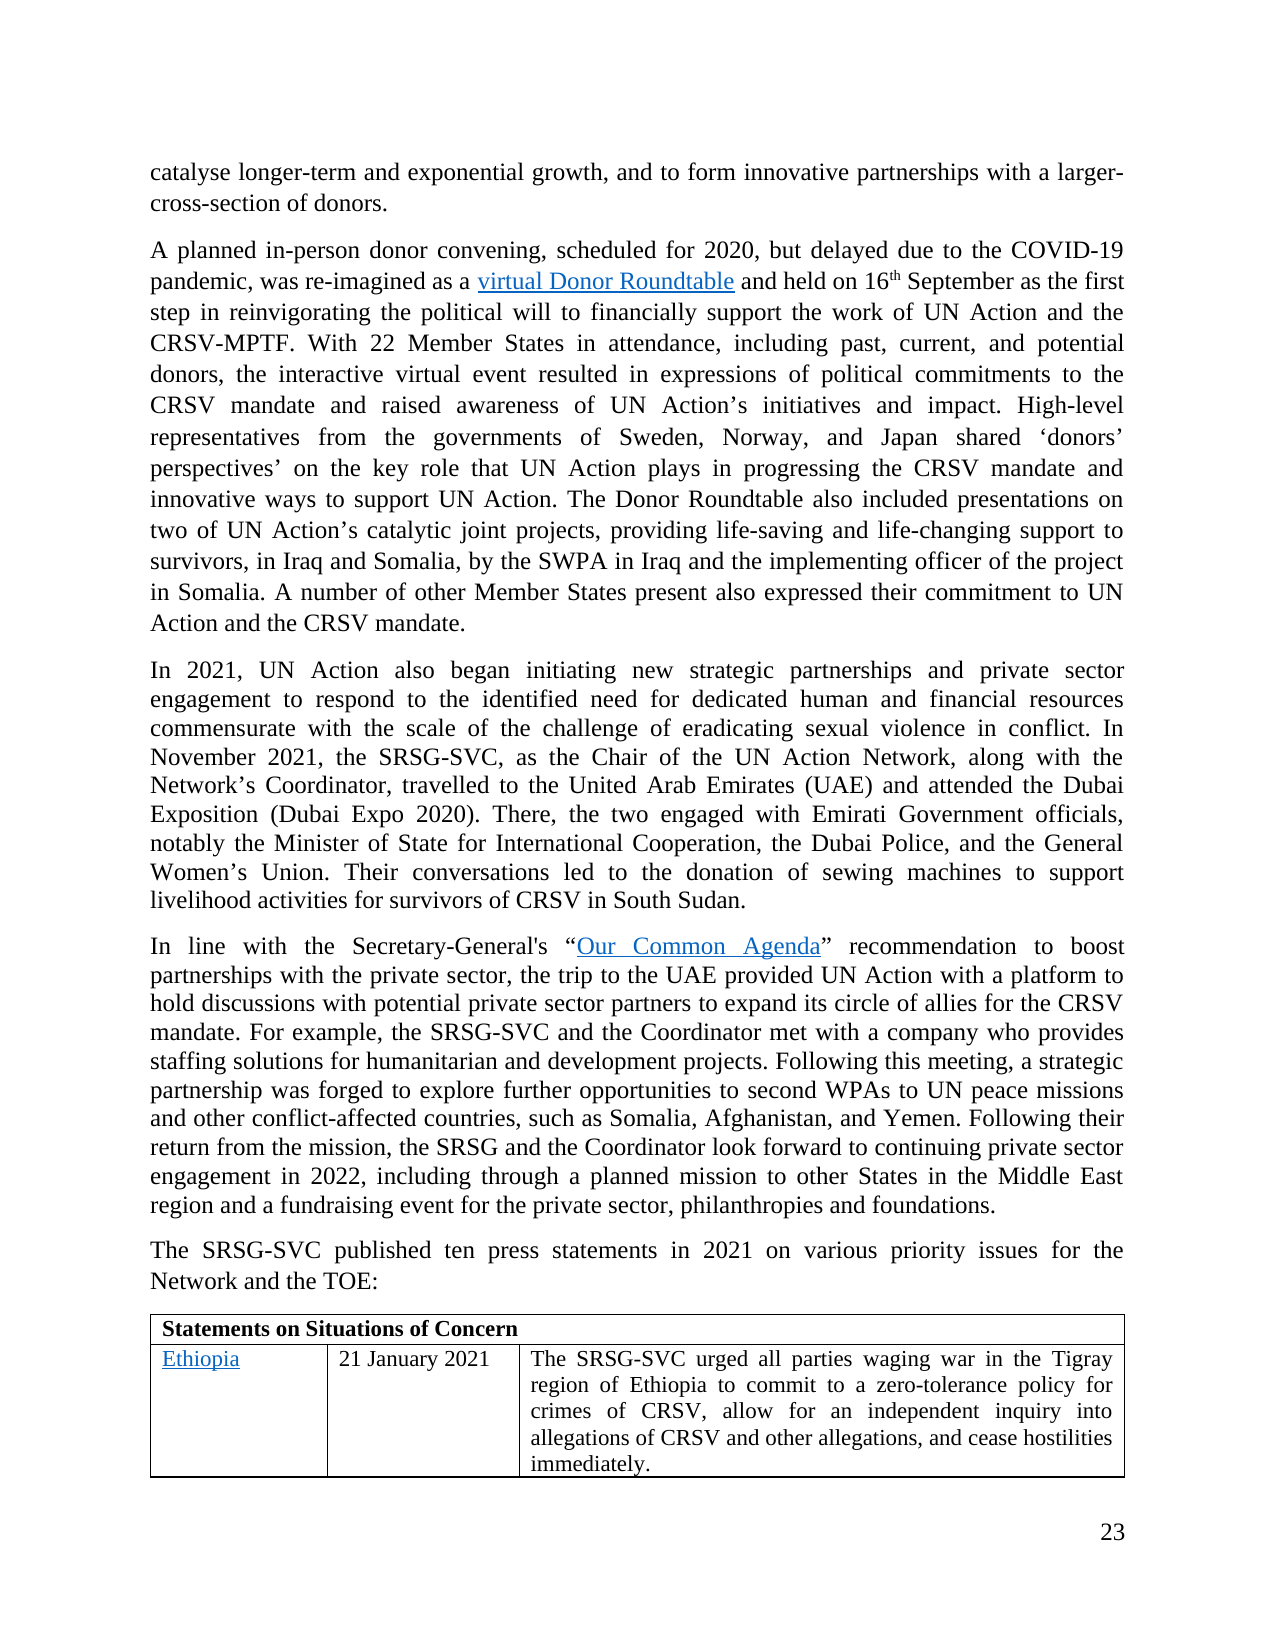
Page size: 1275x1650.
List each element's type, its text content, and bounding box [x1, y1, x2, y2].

table_header Statements on Situations of Concern [151, 1315, 1124, 1343]
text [150, 157, 1125, 216]
table_cell Ethiopia [151, 1345, 327, 1476]
text In 2021, UN Action also began initiating new strategic partnerships and private sector engagement to respond to the identified need for dedicated human and financial resources commensurate with the scale of the challenge of eradicating sexual violence in conflict. In November 2021, the SRSG-SVC, as the Chair of the UN Action Network, along with the Network’s Coordinator, travelled to the United Arab Emirates (UAE) and attended the Dubai Exposition (Dubai Expo 2020). There, the two engaged with Emirati Government officials, notably the Minister of State for International Cooperation, the Dubai Police, and the General Women’s Union. Their conversations led to the donation of sewing machines to support livelihood activities for survivors of CRSV in South Sudan. [150, 656, 1125, 914]
table_cell 21 January 2021 [328, 1345, 519, 1476]
table_cell The SRSG-SVC urged all parties waging war in the Tigray region of Ethiopia to commit to a zero-tolerance policy for crimes of CRSV, allow for an independent inquiry into allegations of CRSV and other allegations, and cease hostilities immediately. [520, 1345, 1124, 1476]
text In line with the Secretary-General's “Our Common Agenda” recommendation to boost partnerships with the private sector, the trip to the UAE provided UN Action with a platform to hold discussions with potential private sector partners to expand its circle of allies for the CRSV mandate. For example, the SRSG-SVC and the Coordinator met with a company who provides staffing solutions for humanitarian and development projects. Following this meeting, a strategic partnership was forged to explore further opportunities to second WPAs to UN peace missions and other conflict-affected countries, such as Somalia, Afghanistan, and Yemen. Following their return from the mission, the SRSG and the Coordinator look forward to continuing private sector engagement in 2022, including through a planned mission to other States in the Middle East region and a fundraising event for the private sector, philanthropies and foundations. [150, 931, 1125, 1218]
text The SRSG-SVC published ten press statements in 2021 on various priority issues for the Network and the TOE: [150, 1235, 1125, 1295]
text A planned in-person donor convening, scheduled for 2020, but delayed due to the COVID-19 pandemic, was re-imagined as a virtual Donor Roundtable and held on 16th September as the first step in reinvigorating the political will to financially support the work of UN Action and the CRSV-MPTF. With 22 Member States in attendance, including past, current, and potential donors, the interactive virtual event resulted in expressions of political commitments to the CRSV mandate and raised awareness of UN Action’s initiatives and impact. High-level representatives from the governments of Sweden, Norway, and Japan shared ‘donors’ perspectives’ on the key role that UN Action plays in progressing the CRSV mandate and innovative ways to support UN Action. The Donor Roundtable also included presentations on two of UN Action’s catalytic joint projects, providing life-saving and life-changing support to survivors, in Iraq and Somalia, by the SWPA in Iraq and the implementing officer of the project in Somalia. A number of other Member States present also expressed their commitment to UN Action and the CRSV mandate. [150, 235, 1125, 637]
